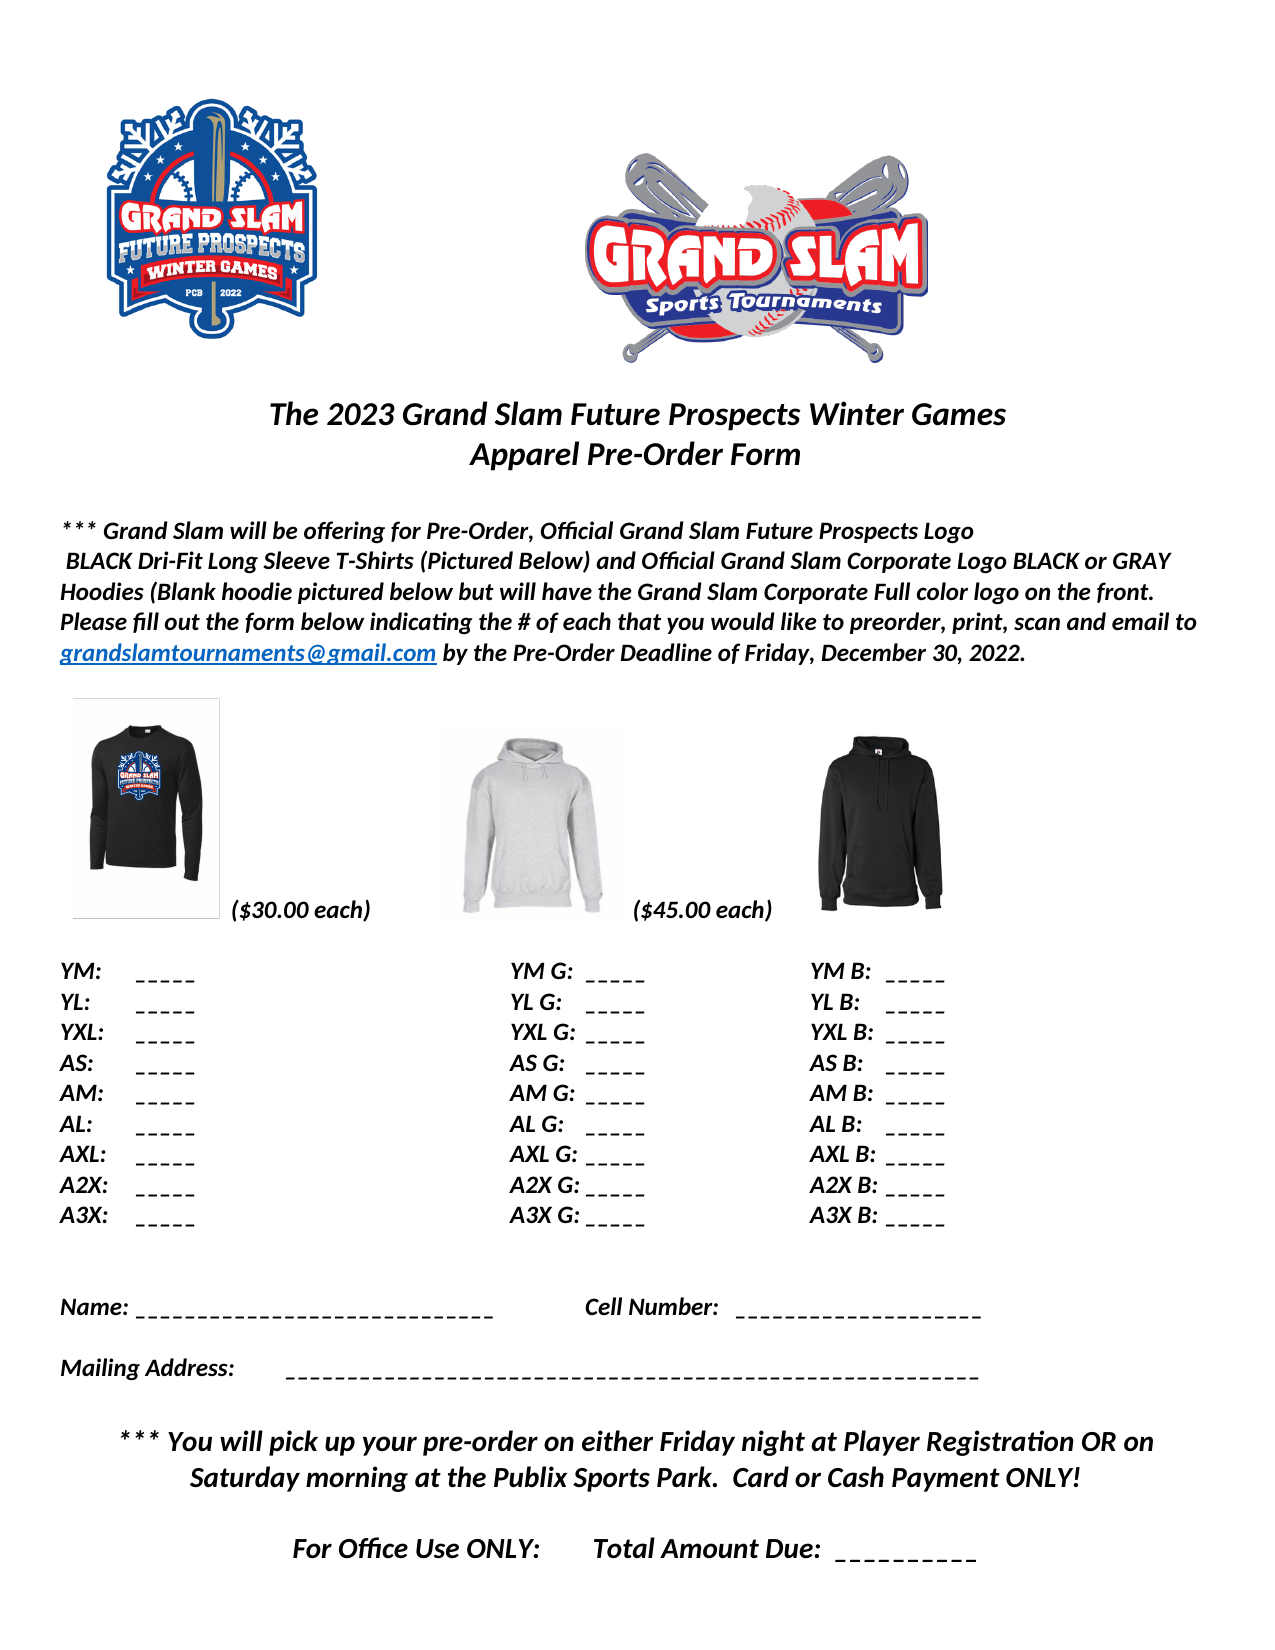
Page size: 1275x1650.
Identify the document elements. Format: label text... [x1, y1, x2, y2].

text Name: _____________________________ Cell Number: ____________________ [60, 1291, 1215, 1322]
text AM: _____ AM G: _____ AM B: _____ [60, 1078, 1215, 1108]
text AL: _____ AL G: _____ AL B: _____ [60, 1108, 1215, 1139]
text AS: _____ AS G: _____ AS B: _____ [60, 1047, 1215, 1078]
text *** Grand Slam will be offering for Pre-Order, Official Grand Slam Future Prospects Logo [60, 515, 1215, 545]
text For Office Use ONLY: Total Amount Due: __________ [60, 1530, 1215, 1566]
text Apparel Pre-Order Form [60, 433, 1215, 474]
text The 2023 Grand Slam Future Prospects Winter Games [60, 393, 1215, 433]
text A3X: _____ A3X G: _____ A3X B: _____ [60, 1200, 1215, 1230]
text BLACK Dri-Fit Long Sleeve T-Shirts (Pictured Below) and Official Grand Slam Corporate Logo BLACK or GRAY Hoodies (Blank hoodie pictured below but will have the Grand Slam Corporate Full color logo on the front. Please fill out the form below indicating the # of each that you would like to preorder, print, scan and email to grandslamtournaments@gmail.com by the Pre-Order Deadline of Friday, December 30, 2022. [60, 545, 1215, 667]
text YM: _____ YM G: _____ YM B: _____ [60, 956, 1215, 986]
text *** You will pick up your pre-order on either Friday night at Player Registration OR on Saturday morning at the Publix Sports Park. Card or Cash Payment ONLY! [60, 1423, 1215, 1495]
text YL: _____ YL G: _____ YL B: _____ [60, 986, 1215, 1017]
text AXL: _____ AXL G: _____ AXL B: _____ [60, 1139, 1215, 1169]
picture [810, 727, 950, 919]
picture [435, 727, 627, 919]
text Mailing Address: ________________________________________________________ [60, 1352, 1215, 1383]
picture [60, 60, 363, 362]
text A2X: _____ A2X G: _____ A2X B: _____ [60, 1169, 1215, 1200]
text YXL: _____ YXL G: _____ YXL B: _____ [60, 1017, 1215, 1047]
text ($30.00 each) ($45.00 each) [60, 698, 1215, 925]
